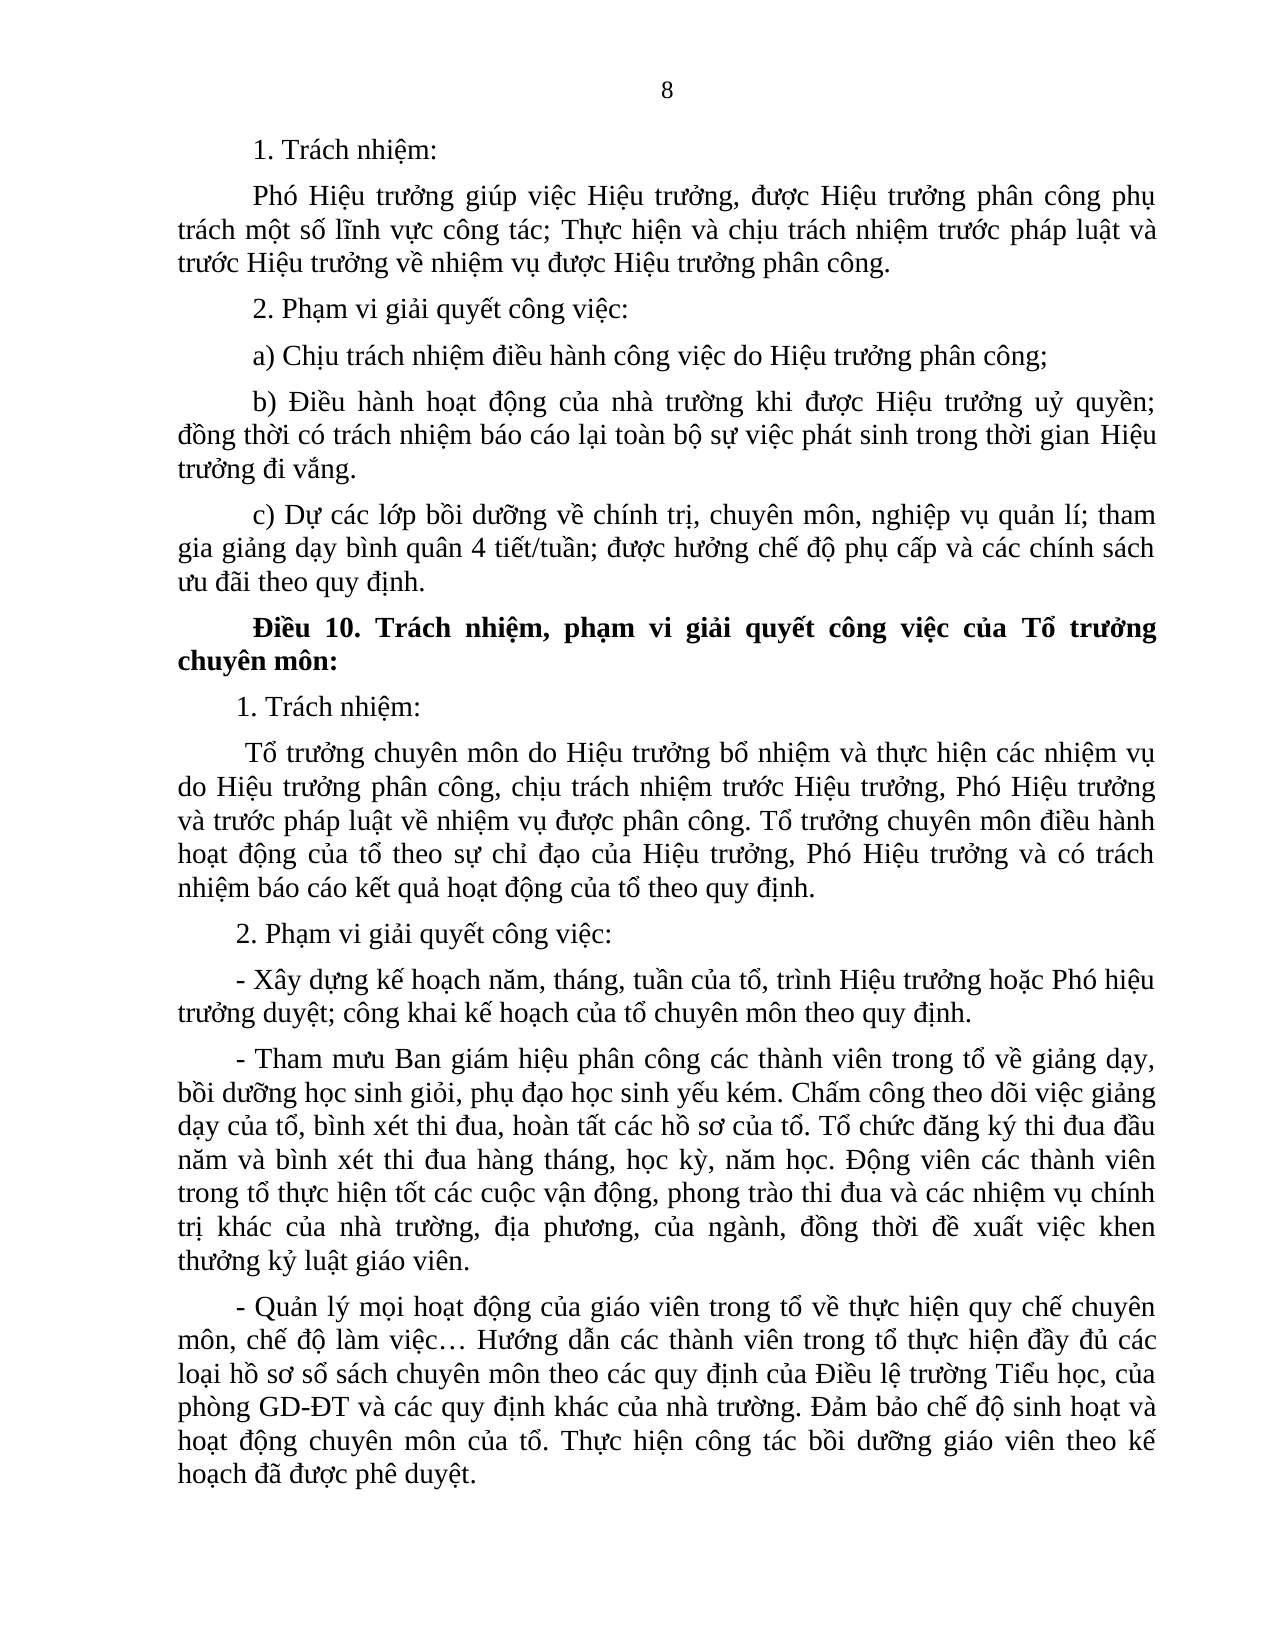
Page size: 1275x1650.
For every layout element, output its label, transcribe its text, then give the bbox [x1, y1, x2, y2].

text c) Dự các lớp bồi dưỡng về chính trị, chuyên môn, nghiệp vụ quản lí; tham gia giảng dạy bình quân 4 tiết/tuần; được hưởng chế độ phụ cấp và các chính sách ưu đãi theo quy định. [177, 497, 1157, 597]
text 2. Phạm vi giải quyết công việc: [177, 292, 1157, 325]
text 1. Trách nhiệm: [177, 132, 1157, 166]
text b) Điều hành hoạt động của nhà trường khi được Hiệu trưởng uỷ quyền; đồng thời có trách nhiệm báo cáo lại toàn bộ sự việc phát sinh trong thời gian Hiệu trưởng đi vắng. [177, 384, 1157, 484]
text Điều 10. Trách nhiệm, phạm vi giải quyết công việc của Tổ trưởng chuyên môn: [177, 610, 1157, 677]
text Phó Hiệu trưởng giúp việc Hiệu trưởng, được Hiệu trưởng phân công phụ trách một số lĩnh vực công tác; Thực hiện và chịu trách nhiệm trước pháp luật và trước Hiệu trưởng về nhiệm vụ được Hiệu trưởng phân công. [177, 178, 1157, 279]
text a) Chịu trách nhiệm điều hành công việc do Hiệu trưởng phân công; [177, 338, 1157, 371]
text 1. Trách nhiệm: [177, 689, 1157, 723]
text 2. Phạm vi giải quyết công việc: [177, 916, 1157, 949]
text - Quản lý mọi hoạt động của giáo viên trong tổ về thực hiện quy chế chuyên môn, chế độ làm việc… Hướng dẫn các thành viên trong tổ thực hiện đầy đủ các loại hồ sơ sổ sách chuyên môn theo các quy định của Điều lệ trường Tiểu học, của phòng GD-ĐT và các quy định khác của nhà trường. Đảm bảo chế độ sinh hoạt và hoạt động chuyên môn của tổ. Thực hiện công tác bồi dưỡng giáo viên theo kế hoạch đã được phê duyệt. [177, 1289, 1157, 1490]
text - Xây dựng kế hoạch năm, tháng, tuần của tổ, trình Hiệu trưởng hoặc Phó hiệu trưởng duyệt; công khai kế hoạch của tổ chuyên môn theo quy định. [177, 962, 1157, 1029]
text - Tham mưu Ban giám hiệu phân công các thành viên trong tổ về giảng dạy, bồi dưỡng học sinh giỏi, phụ đạo học sinh yếu kém. Chấm công theo dõi việc giảng dạy của tổ, bình xét thi đua, hoàn tất các hồ sơ của tổ. Tổ chức đăng ký thi đua đầu năm và bình xét thi đua hàng tháng, học kỳ, năm học. Động viên các thành viên trong tổ thực hiện tốt các cuộc vận động, phong trào thi đua và các nhiệm vụ chính trị khác của nhà trường, địa phương, của ngành, đồng thời đề xuất việc khen thưởng kỷ luật giáo viên. [177, 1041, 1157, 1276]
text Tổ trưởng chuyên môn do Hiệu trưởng bổ nhiệm và thực hiện các nhiệm vụ do Hiệu trưởng phân công, chịu trách nhiệm trước Hiệu trưởng, Phó Hiệu trưởng và trước pháp luật về nhiệm vụ được phân công. Tổ trưởng chuyên môn điều hành hoạt động của tổ theo sự chỉ đạo của Hiệu trưởng, Phó Hiệu trưởng và có trách nhiệm báo cáo kết quả hoạt động của tổ theo quy định. [177, 736, 1157, 903]
